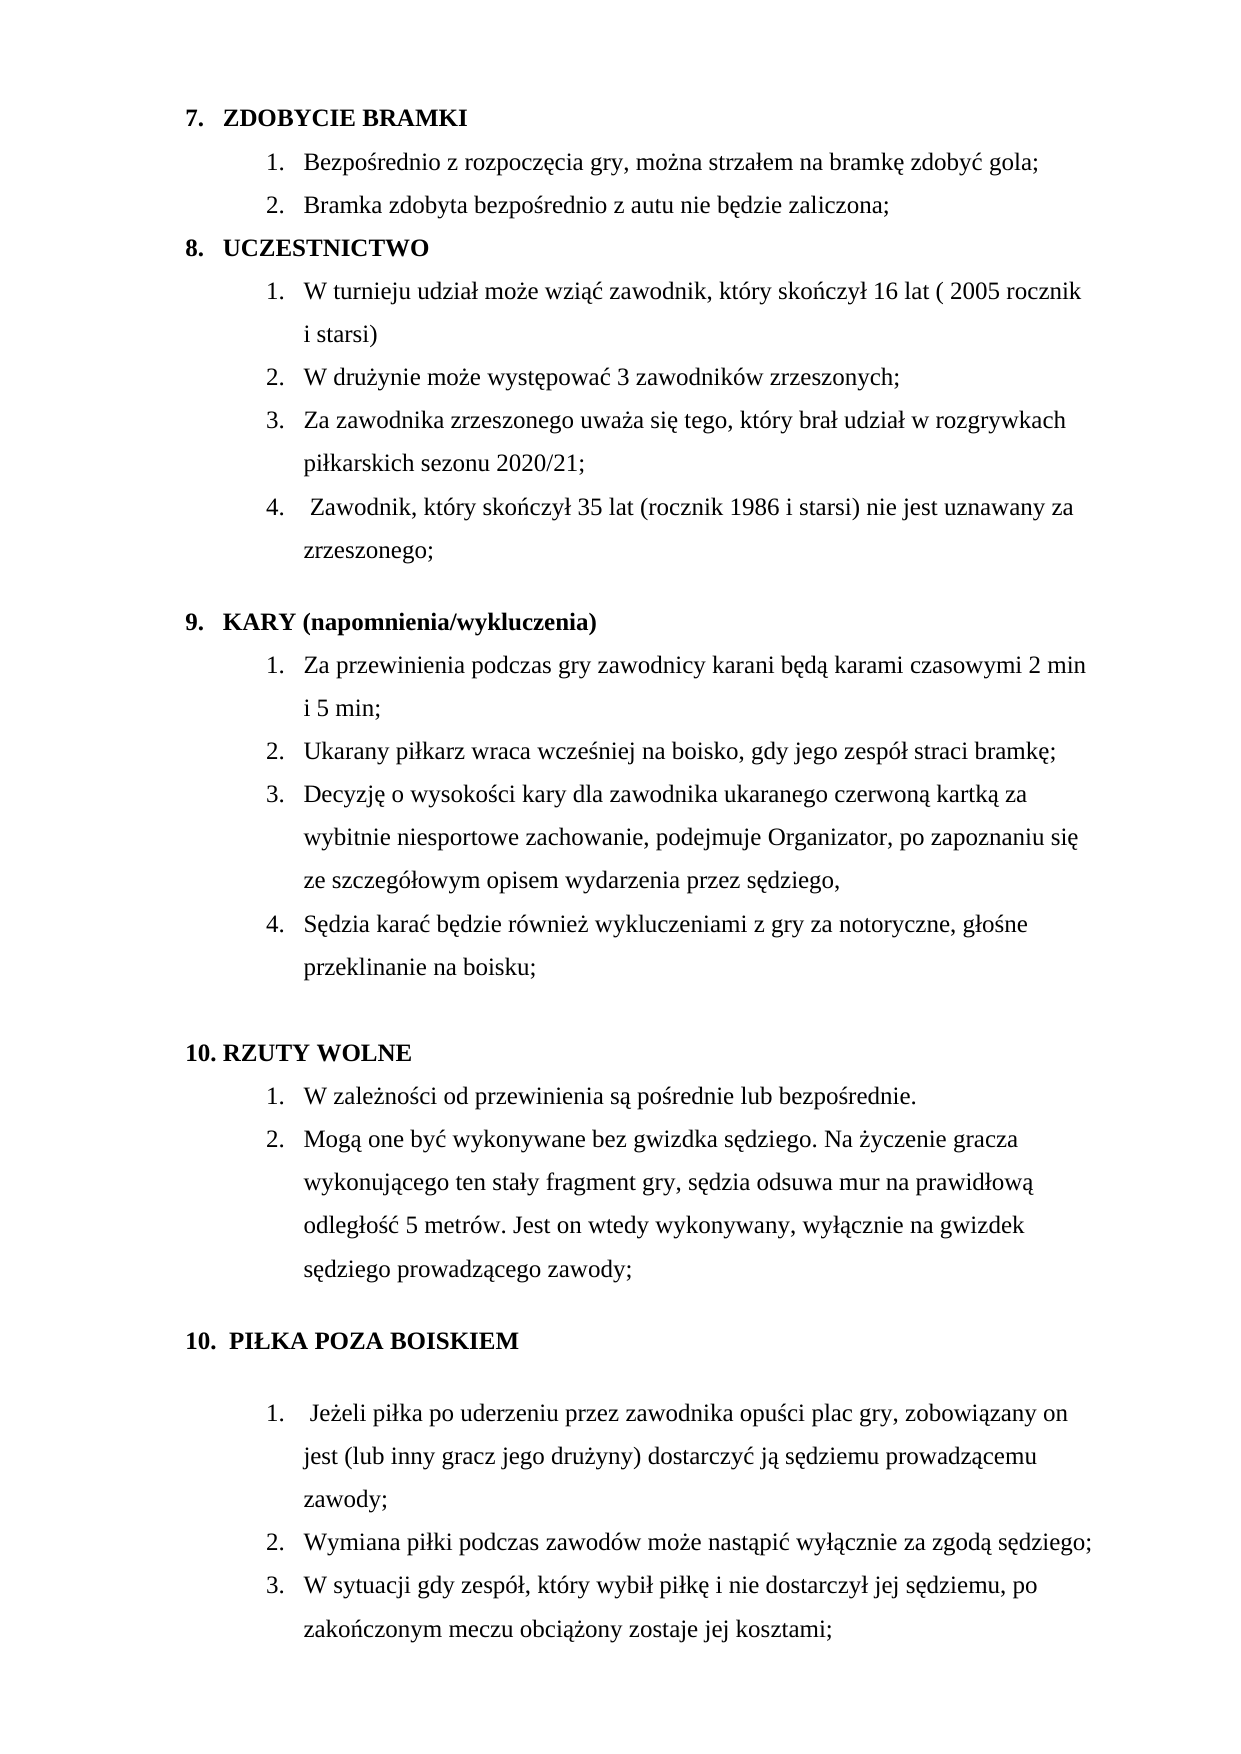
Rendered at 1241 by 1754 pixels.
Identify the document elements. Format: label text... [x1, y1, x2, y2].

list UCZESTNICTWO [185, 233, 1093, 262]
text 10. PIŁKA POZA BOISKIEM [185, 1326, 1093, 1354]
list Za przewinienia podczas gry zawodnicy karani będą karami czasowymi 2 min i 5 min; [266, 650, 1093, 722]
list W zależności od przewinienia są pośrednie lub bezpośrednie. [266, 1081, 1093, 1110]
list Sędzia karać będzie również wykluczeniami z gry za notoryczne, głośne przeklinanie na boisku; [266, 909, 1093, 981]
list Za zawodnika zrzeszonego uważa się tego, który brał udział w rozgrywkach piłkarskich sezonu 2020/21; [266, 405, 1093, 477]
list RZUTY WOLNE [185, 1038, 1093, 1067]
list W drużynie może występować 3 zawodników zrzeszonych; [266, 362, 1093, 391]
list Jeżeli piłka po uderzeniu przez zawodnika opuści plac gry, zobowiązany on jest (lub inny gracz jego drużyny) dostarczyć ją sędziemu prowadzącemu zawody; [266, 1398, 1093, 1513]
list Decyzję o wysokości kary dla zawodnika ukaranego czerwoną kartką za wybitnie niesportowe zachowanie, podejmuje Organizator, po zapoznaniu się ze szczegółowym opisem wydarzenia przez sędziego, [266, 779, 1093, 894]
list Zawodnik, który skończył 35 lat (rocznik 1986 i starsi) nie jest uznawany za zrzeszonego; [266, 492, 1093, 563]
list KARY (napomnienia/wykluczenia) [185, 607, 1093, 636]
list Bramka zdobyta bezpośrednio z autu nie będzie zaliczona; [266, 190, 1093, 218]
list W sytuacji gdy zespół, który wybił piłkę i nie dostarczył jej sędziemu, po zakończonym meczu obciążony zostaje jej kosztami; [266, 1571, 1093, 1642]
list ZDOBYCIE BRAMKI [185, 103, 1093, 132]
list W turnieju udział może wziąć zawodnik, który skończył 16 lat ( 2005 rocznik i starsi) [266, 276, 1093, 348]
list Wymiana piłki podczas zawodów może nastąpić wyłącznie za zgodą sędziego; [266, 1527, 1093, 1556]
list Ukarany piłkarz wraca wcześniej na boisko, gdy jego zespół straci bramkę; [266, 736, 1093, 765]
list Bezpośrednio z rozpoczęcia gry, można strzałem na bramkę zdobyć gola; [266, 147, 1093, 175]
list Mogą one być wykonywane bez gwizdka sędziego. Na życzenie gracza wykonującego ten stały fragment gry, sędzia odsuwa mur na prawidłową odległość 5 metrów. Jest on wtedy wykonywany, wyłącznie na gwizdek sędziego prowadzącego zawody; [266, 1124, 1093, 1282]
